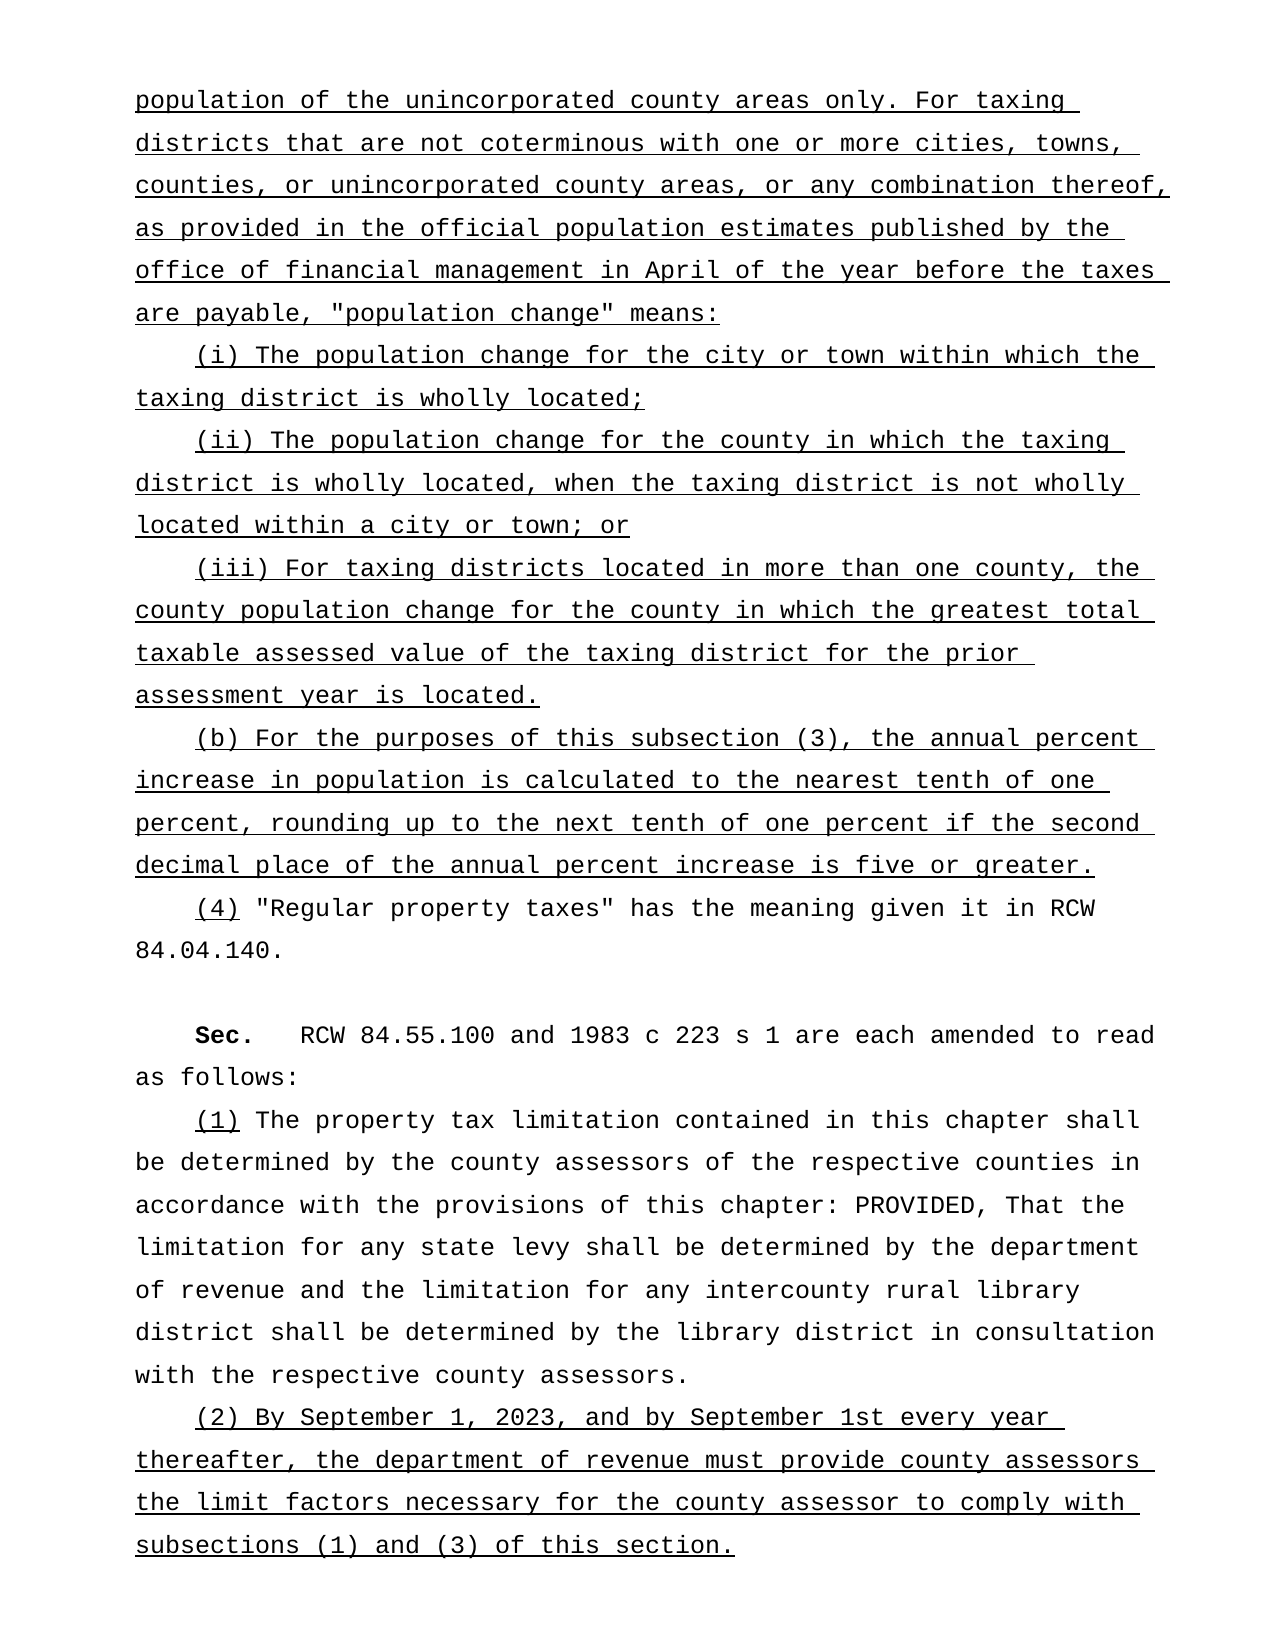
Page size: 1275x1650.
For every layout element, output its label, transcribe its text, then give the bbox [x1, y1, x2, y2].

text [135, 75, 1170, 196]
text (iii) For taxing districts located in more than one county, the county population change for the county in which the greatest total taxable assessed value of the taxing district for the prior assessment year is located. [135, 542, 1170, 712]
text (2) By September 1, 2023, and by September 1st every year thereafter, the department of revenue must provide county assessors the limit factors necessary for the county assessor to comply with subsections (1) and (3) of this section. [135, 1392, 1170, 1562]
text (4) "Regular property taxes" has the meaning given it in RCW 84.04.140. [135, 882, 1170, 967]
text (ii) The population change for the county in which the taxing district is wholly located, when the taxing district is not wholly located within a city or town; or [135, 415, 1170, 542]
text (1) The property tax limitation contained in this chapter shall be determined by the county assessors of the respective counties in accordance with the provisions of this chapter: PROVIDED, That the limitation for any state levy shall be determined by the department of revenue and the limitation for any intercounty rural library district shall be determined by the library district in consultation with the respective county assessors. [135, 1094, 1170, 1392]
text (i) The population change for the city or town within which the taxing district is wholly located; [135, 330, 1170, 415]
text (b) For the purposes of this subsection (3), the annual percent increase in population is calculated to the nearest tenth of one percent, rounding up to the next tenth of one percent if the second decimal place of the annual percent increase is five or greater. [135, 712, 1170, 882]
text Sec. RCW 84.55.100 and 1983 c 223 s 1 are each amended to read as follows: [135, 1009, 1170, 1094]
